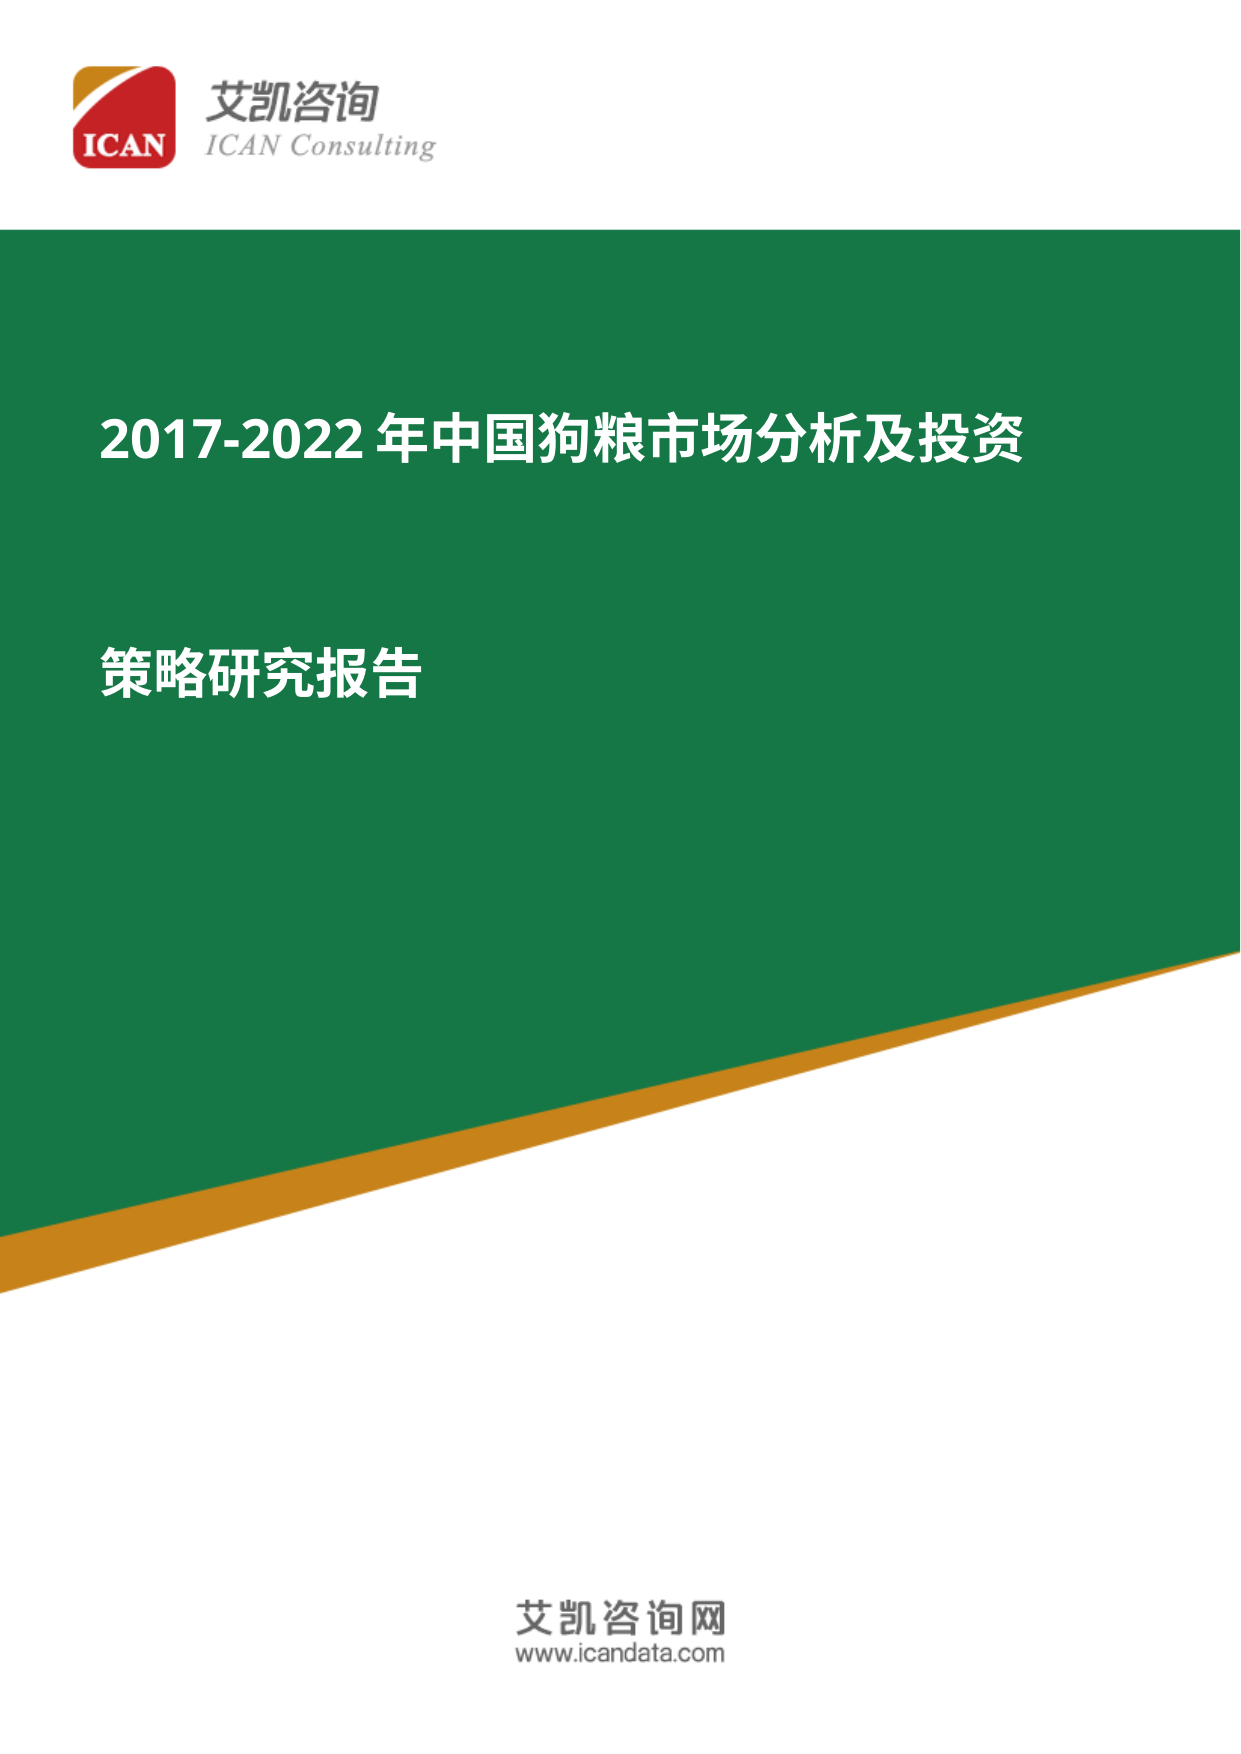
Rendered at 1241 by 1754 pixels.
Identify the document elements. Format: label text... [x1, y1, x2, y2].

subtitle 2017-2022年中国狗粮市场分析及投资策略研究报告 [99, 386, 1053, 718]
picture [0, 5, 1241, 1754]
